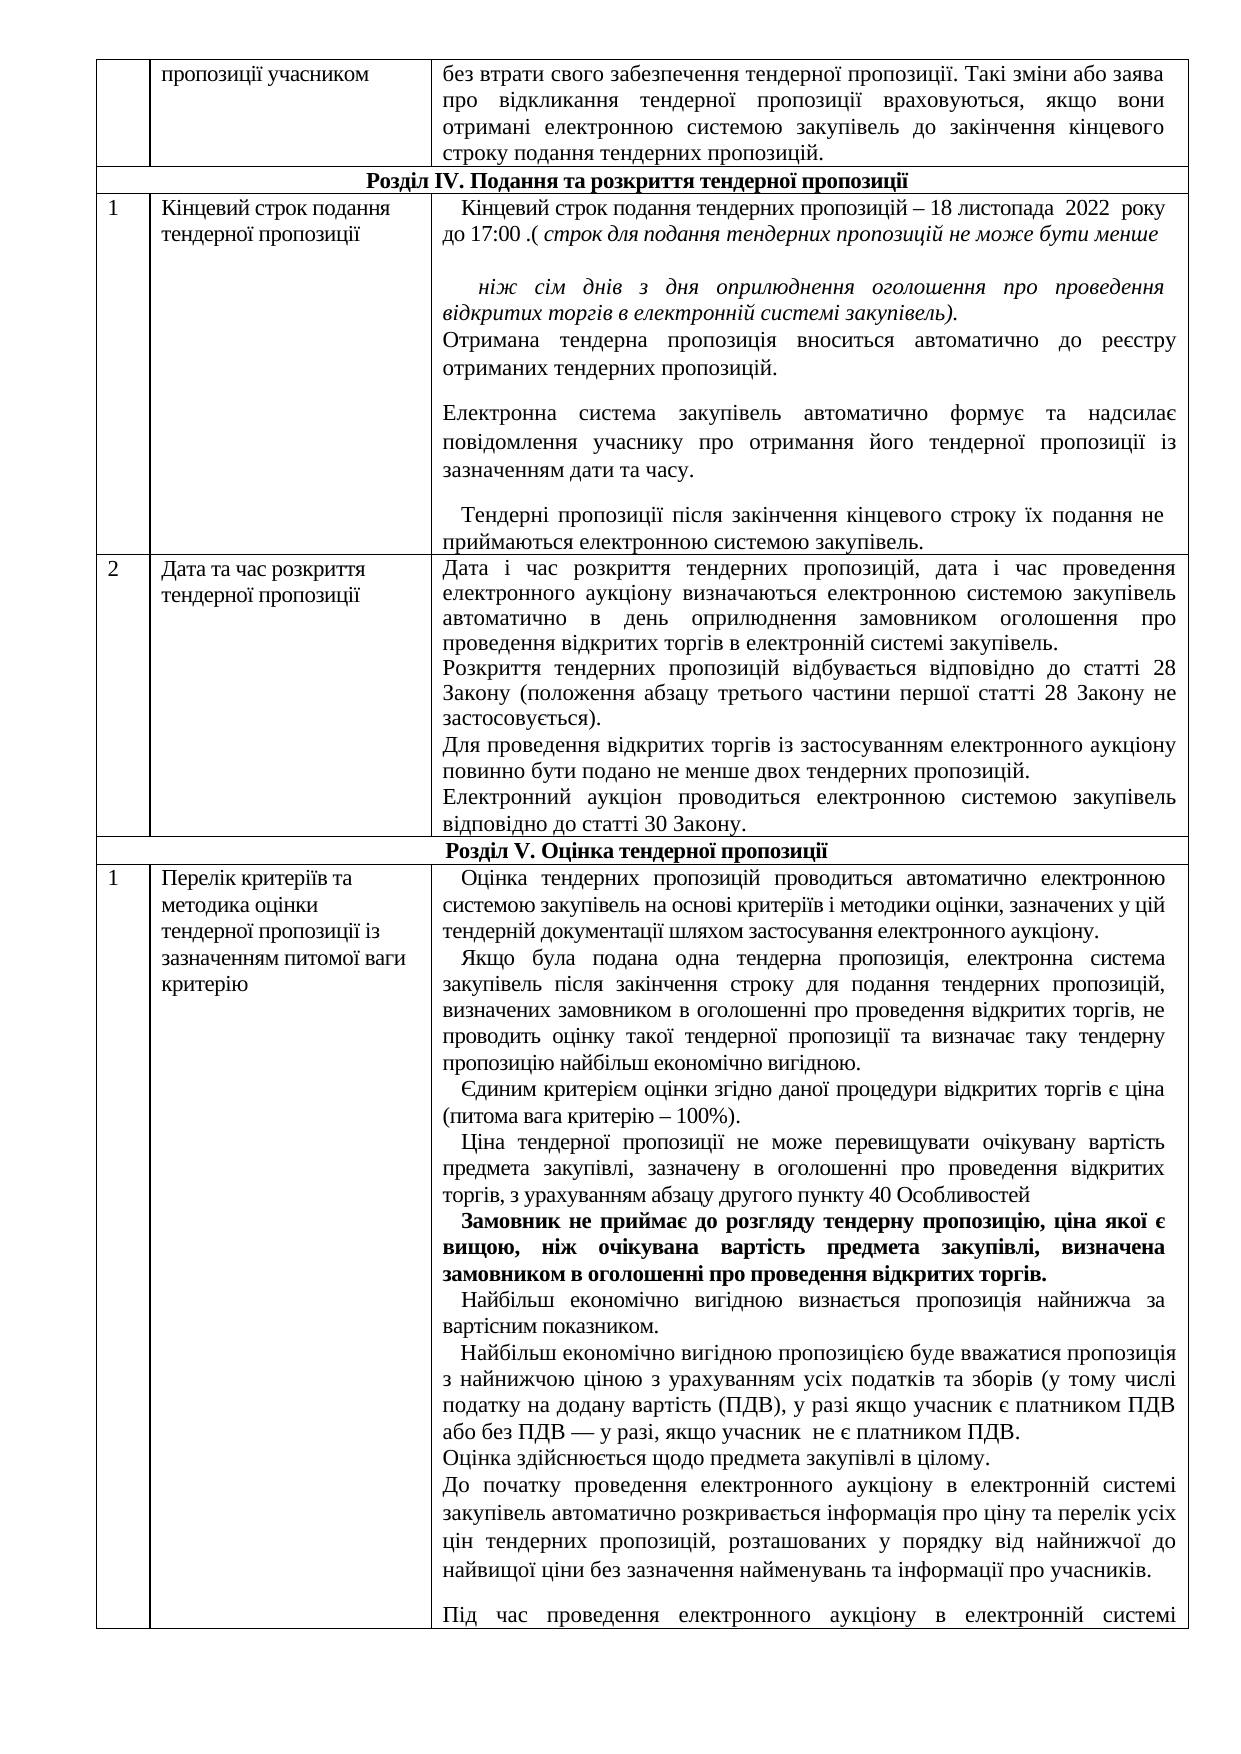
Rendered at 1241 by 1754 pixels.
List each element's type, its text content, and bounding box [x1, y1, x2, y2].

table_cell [151, 865, 431, 1627]
table_cell 8 [97, 60, 149, 166]
table_cell 1 [97, 865, 149, 1627]
table_cell Дата і час розкриття тендерних пропозицій, дата і час проведення електронного аукціону визначаються електронною системою закупівель автоматично в день оприлюднення замовником оголошення про проведення відкритих торгів в електронній системі закупівель. Розкриття тендерних пропозицій відбувається відповідно до статті 28 Закону (положення абзацу третього частини першої статті 28 Закону не застосовується). Для проведення відкритих торгів із застосуванням електронного аукціону повинно бути подано не менше двох тендерних пропозицій. Електронний аукціон проводиться електронною системою закупівель відповідно до статті 30 Закону. [432, 555, 1188, 836]
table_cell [432, 60, 1188, 166]
table_cell Кінцевий строк подання тендерних пропозицій – 18 листопада 2022 року до 17:00 .( строк для подання тендерних пропозицій не може бути менше ніж сім днів з дня оприлюднення оголошення про проведення відкритих торгів в електронній системі закупівель). Отримана тендерна пропозиція вноситься автоматично до реєстру отриманих тендерних пропозицій. Електронна система закупівель автоматично формує та надсилає повідомлення учаснику про отримання його тендерної пропозиції із зазначенням дати та часу. Тендерні пропозиції після закінчення кінцевого строку їх подання не приймаються електронною системою закупівель. [432, 194, 1188, 554]
table_cell 2 [97, 555, 149, 836]
table_cell Розділ V. Оцінка тендерної пропозиції [97, 837, 1188, 863]
table_cell 1 [97, 194, 149, 554]
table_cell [432, 865, 1188, 1627]
table_cell Дата та час розкриття тендерної пропозиції [151, 555, 431, 836]
table_cell Розділ ІV. Подання та розкриття тендерної пропозиції [97, 167, 1188, 193]
table_cell Кінцевий строк подання тендерної пропозиції [151, 194, 431, 554]
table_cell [151, 60, 431, 166]
